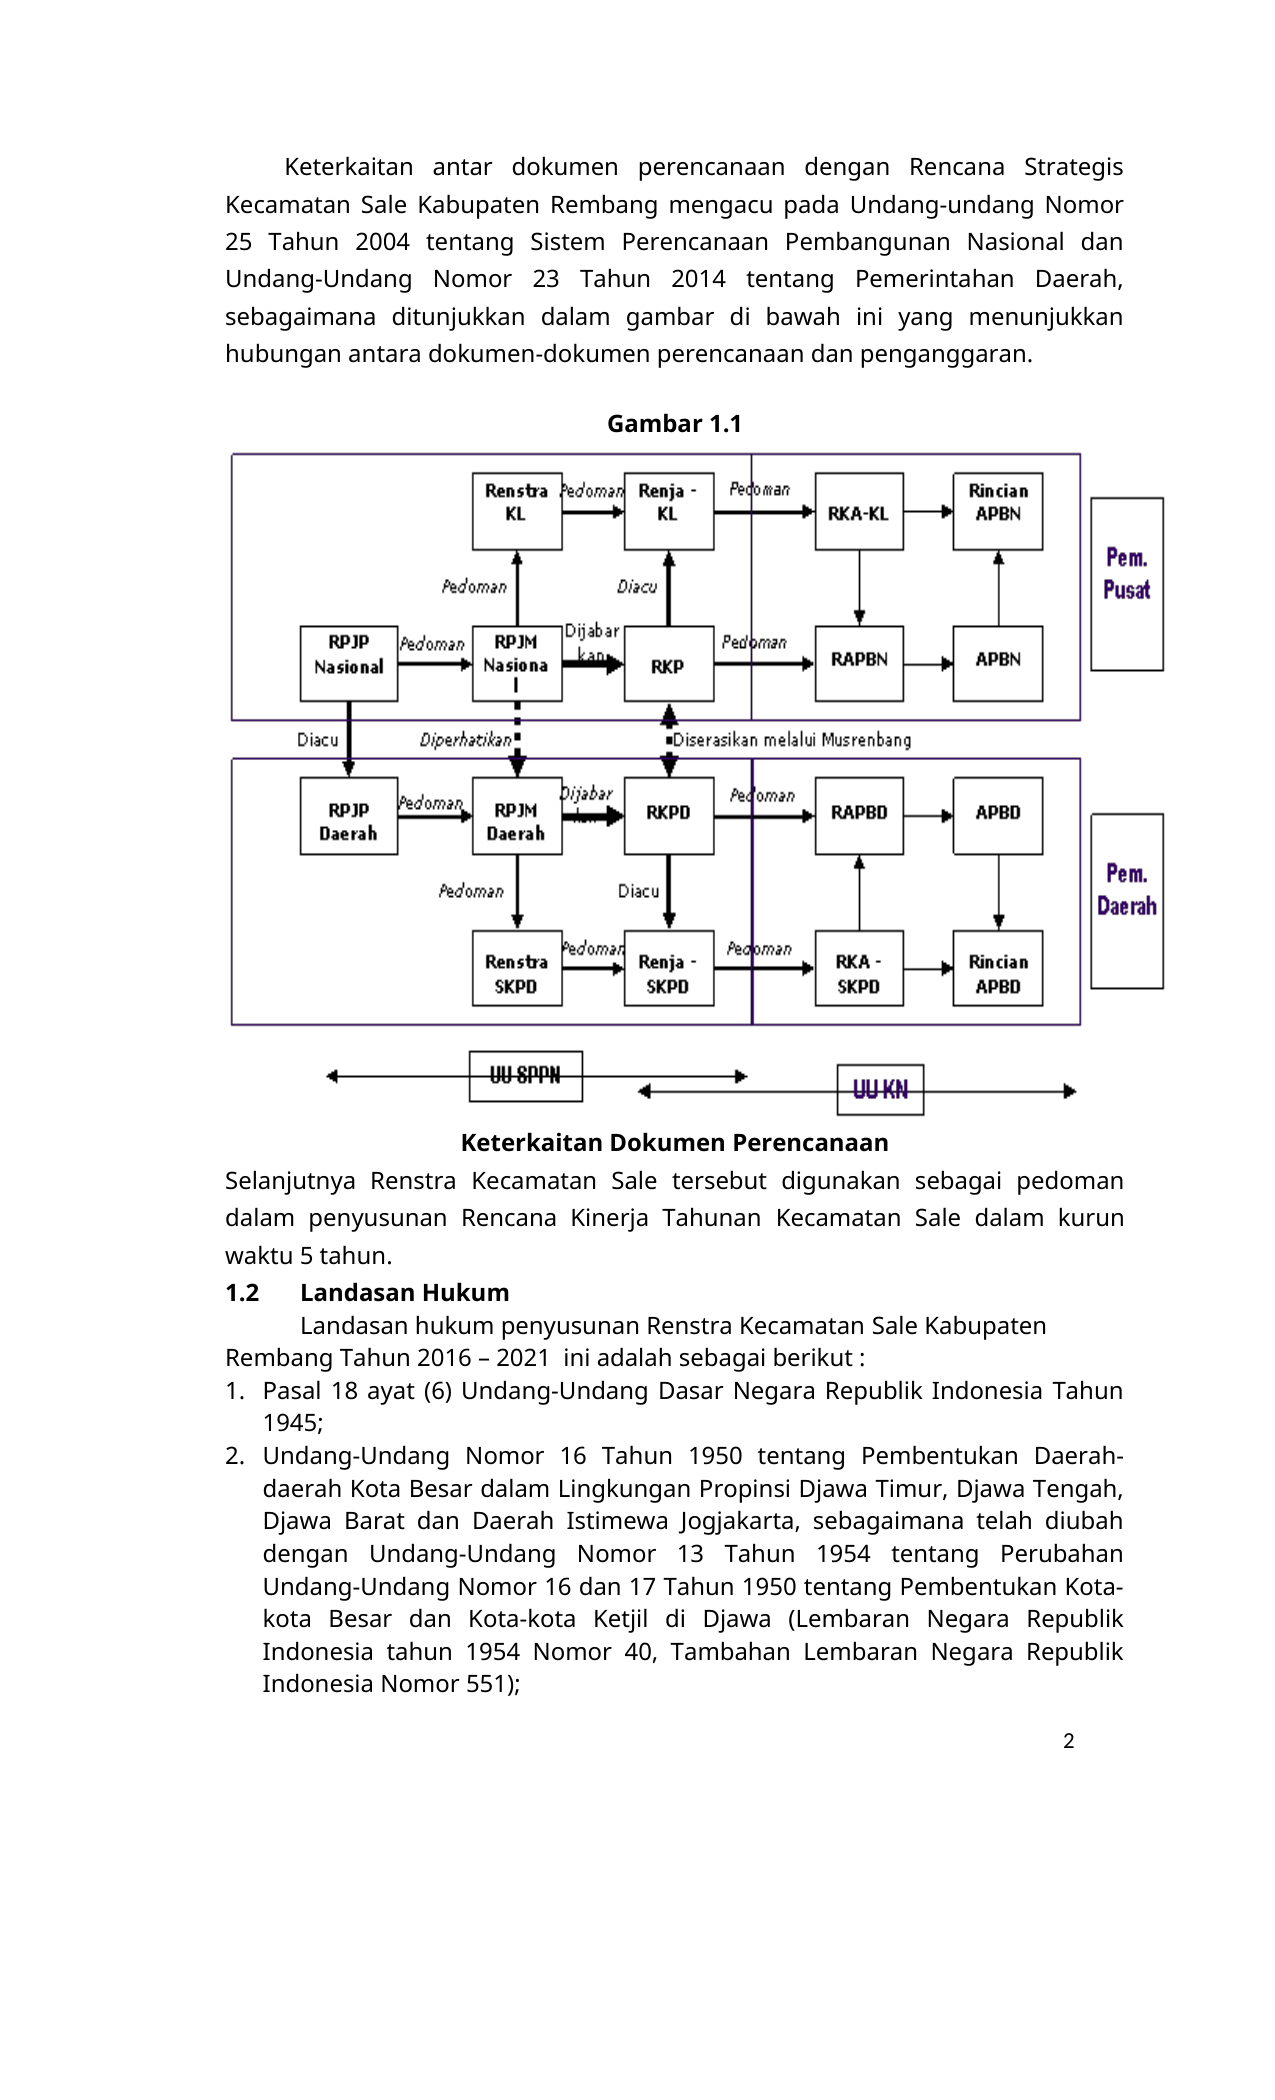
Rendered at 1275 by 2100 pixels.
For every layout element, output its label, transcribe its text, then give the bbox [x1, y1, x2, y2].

text 1.2 Landasan Hukum [225, 1276, 1125, 1308]
list Pasal 18 ayat (6) Undang-Undang Dasar Negara Republik Indonesia Tahun 1945; [225, 1374, 1125, 1439]
text Selanjutnya Renstra Kecamatan Sale tersebut digunakan sebagai pedoman dalam penyusunan Rencana Kinerja Tahunan Kecamatan Sale dalam kurun waktu 5 tahun. [225, 1164, 1125, 1271]
text Gambar 1.1 [225, 407, 1125, 439]
text Keterkaitan antar dokumen perencanaan dengan Rencana Strategis Kecamatan Sale Kabupaten Rembang mengacu pada Undang-undang Nomor 25 Tahun 2004 tentang Sistem Perencanaan Pembangunan Nasional dan Undang-Undang Nomor 23 Tahun 2014 tentang Pemerintahan Daerah, sebagaimana ditunjukkan dalam gambar di bawah ini yang menunjukkan hubungan antara dokumen-dokumen perencanaan dan penganggaran. [225, 150, 1125, 369]
list Undang-Undang Nomor 16 Tahun 1950 tentang Pembentukan Daerah-daerah Kota Besar dalam Lingkungan Propinsi Djawa Timur, Djawa Tengah, Djawa Barat dan Daerah Istimewa Jogjakarta, sebagaimana telah diubah dengan Undang-Undang Nomor 13 Tahun 1954 tentang Perubahan Undang-Undang Nomor 16 dan 17 Tahun 1950 tentang Pembentukan Kota-kota Besar dan Kota-kota Ketjil di Djawa (Lembaran Negara Republik Indonesia tahun 1954 Nomor 40, Tambahan Lembaran Negara Republik Indonesia Nomor 551); [225, 1439, 1125, 1700]
text Keterkaitan Dokumen Perencanaan [225, 1122, 1125, 1159]
text Landasan hukum penyusunan Renstra Kecamatan Sale Kabupaten Rembang Tahun 2016 – 2021 ini adalah sebagai berikut : [225, 1308, 1125, 1374]
picture [225, 444, 1169, 1122]
